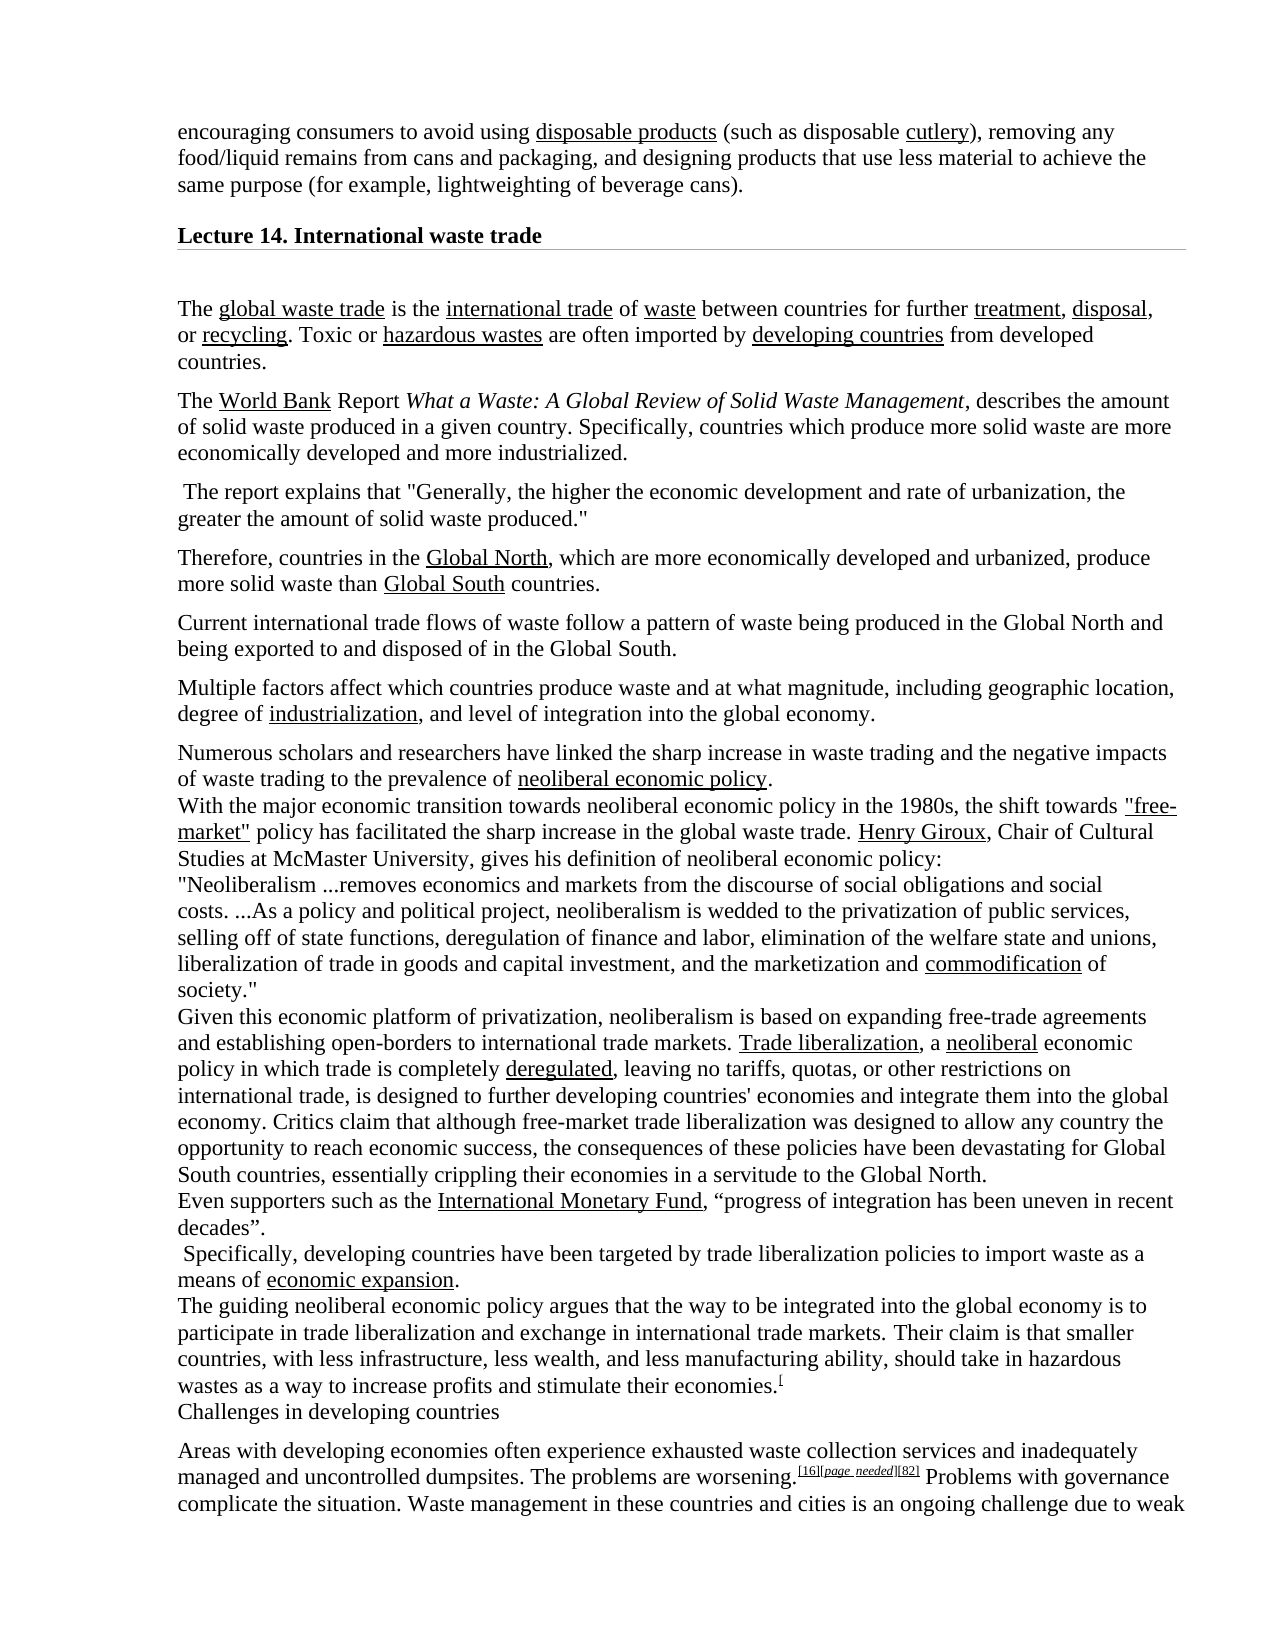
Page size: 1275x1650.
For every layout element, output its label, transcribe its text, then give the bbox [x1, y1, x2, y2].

text Lecture 14. International waste trade [177, 222, 1186, 249]
text Challenges in developing countries [177, 1398, 1186, 1424]
text The report explains that "Generally, the higher the economic development and rate of urbanization, the greater the amount of solid waste produced." [177, 478, 1186, 531]
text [177, 118, 1186, 197]
text With the major economic transition towards neoliberal economic policy in the 1980s, the shift towards "free-market" policy has facilitated the sharp increase in the global waste trade. Henry Giroux, Chair of Cultural Studies at McMaster University, gives his definition of neoliberal economic policy: [177, 792, 1186, 871]
text Therefore, countries in the Global North, which are more economically developed and urbanized, produce more solid waste than Global South countries. [177, 543, 1186, 596]
text Current international trade flows of waste follow a pattern of waste being produced in the Global North and being exported to and disposed of in the Global South. [177, 609, 1186, 661]
text The global waste trade is the international trade of waste between countries for further treatment, disposal, or recycling. Toxic or hazardous wastes are often imported by developing countries from developed countries. [177, 295, 1186, 374]
text Even supporters such as the International Monetary Fund, “progress of integration has been uneven in recent decades”. [177, 1187, 1186, 1240]
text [177, 1437, 1186, 1516]
text Numerous scholars and researchers have linked the sharp increase in waste trading and the negative impacts of waste trading to the prevalence of neoliberal economic policy. [177, 739, 1186, 792]
text Given this economic platform of privatization, neoliberalism is based on expanding free-trade agreements and establishing open-borders to international trade markets. Trade liberalization, a neoliberal economic policy in which trade is completely deregulated, leaving no tariffs, quotas, or other restrictions on international trade, is designed to further developing countries' economies and integrate them into the global economy. Critics claim that although free-market trade liberalization was designed to allow any country the opportunity to reach economic success, the consequences of these policies have been devastating for Global South countries, essentially crippling their economies in a servitude to the Global North. [177, 1003, 1186, 1187]
text "Neoliberalism ...removes economics and markets from the discourse of social obligations and social costs. ...As a policy and political project, neoliberalism is wedded to the privatization of public services, selling off of state functions, deregulation of finance and labor, elimination of the welfare state and unions, liberalization of trade in goods and capital investment, and the marketization and commodification of society." [177, 871, 1186, 1003]
text Multiple factors affect which countries produce waste and at what magnitude, including geographic location, degree of industrialization, and level of integration into the global economy. [177, 674, 1186, 727]
text Specifically, developing countries have been targeted by trade liberalization policies to import waste as a means of economic expansion. [177, 1240, 1186, 1293]
text The guiding neoliberal economic policy argues that the way to be integrated into the global economy is to participate in trade liberalization and exchange in international trade markets. Their claim is that smaller countries, with less infrastructure, less wealth, and less manufacturing ability, should take in hazardous wastes as a way to increase profits and stimulate their economies.[ [177, 1293, 1186, 1398]
text The World Bank Report What a Waste: A Global Review of Solid Waste Management, describes the amount of solid waste produced in a given country. Specifically, countries which produce more solid waste are more economically developed and more industrialized. [177, 387, 1186, 466]
